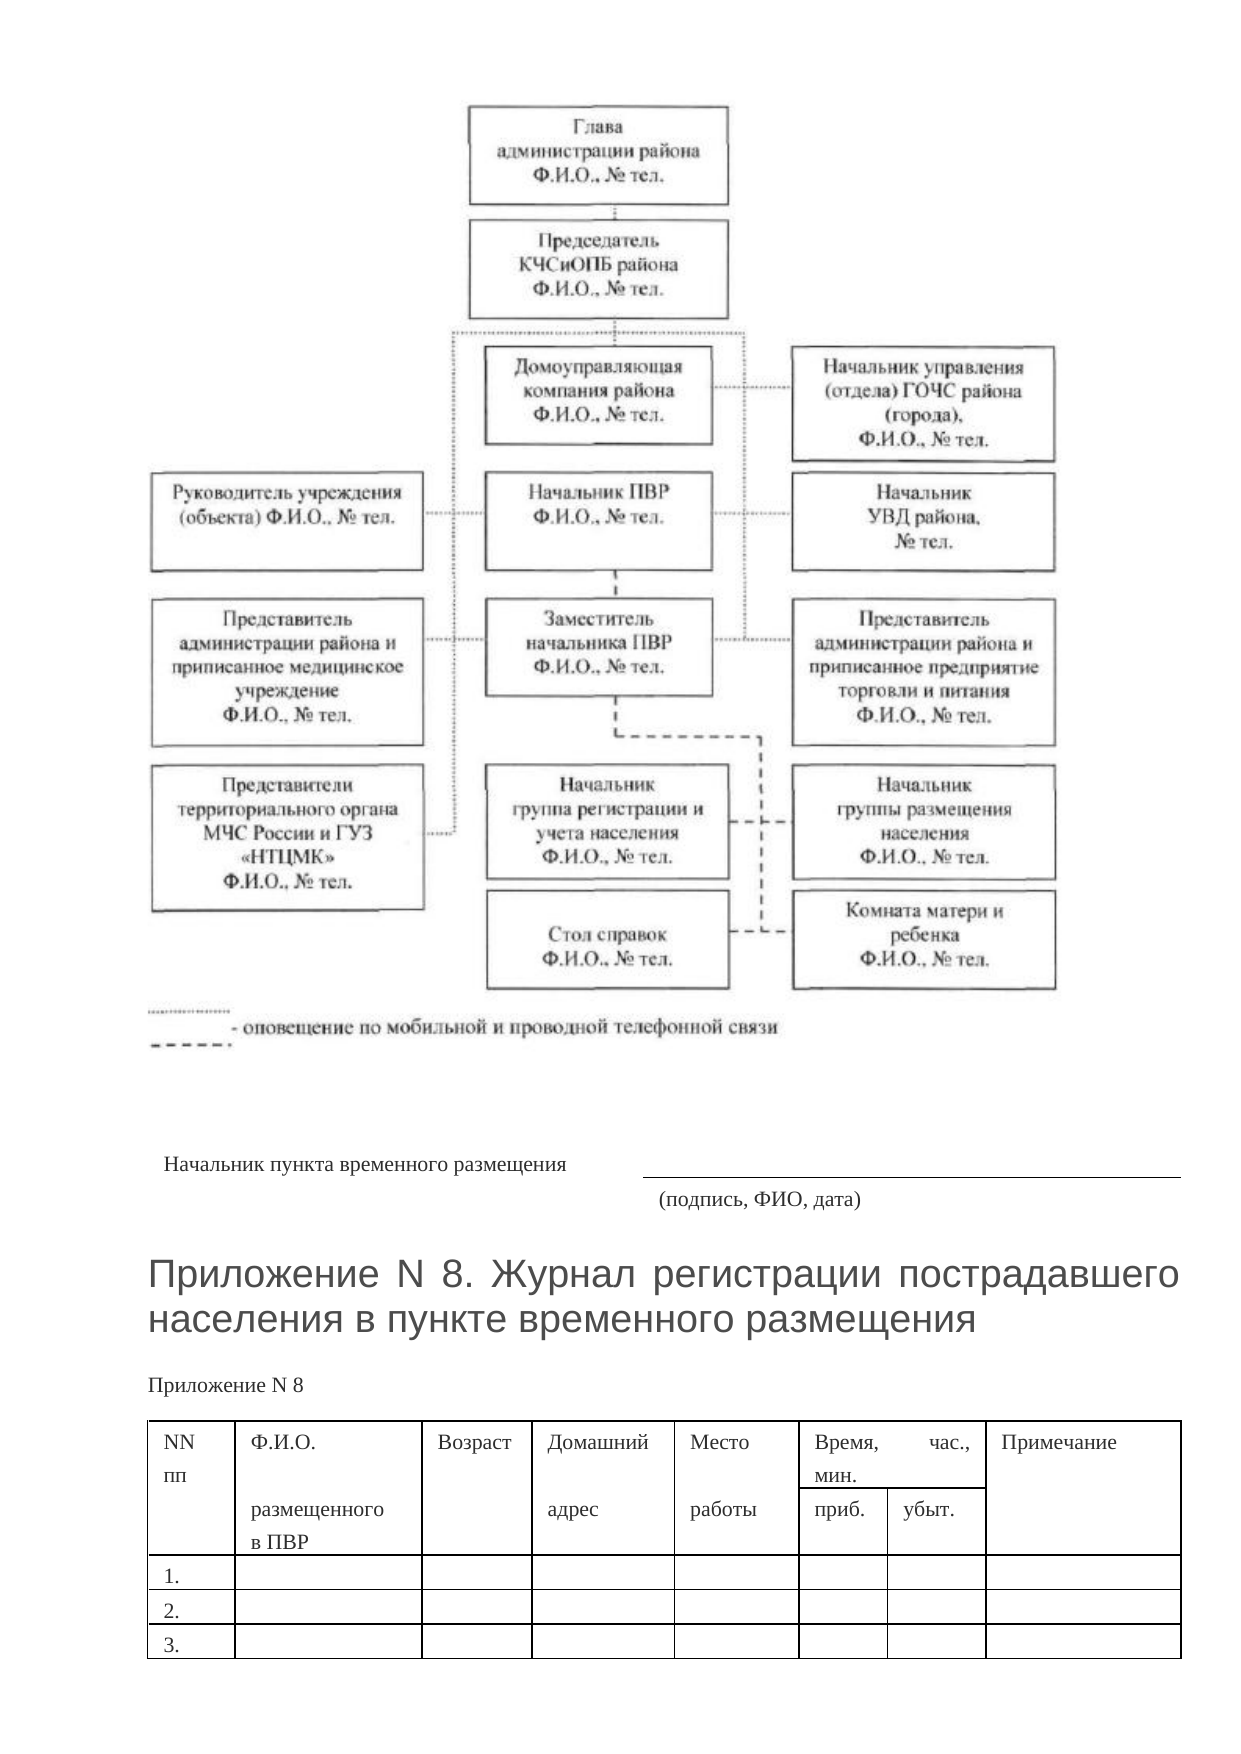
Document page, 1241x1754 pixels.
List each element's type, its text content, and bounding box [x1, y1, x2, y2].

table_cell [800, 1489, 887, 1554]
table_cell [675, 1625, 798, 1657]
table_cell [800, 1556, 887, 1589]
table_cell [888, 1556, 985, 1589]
text Приложение N 8. Журнал регистрации пострадавшего населения в пункте временного размещения [148, 1250, 1181, 1341]
text Приложение N 8 [148, 1365, 1181, 1398]
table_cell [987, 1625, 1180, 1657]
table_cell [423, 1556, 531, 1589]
picture [147, 88, 1068, 1056]
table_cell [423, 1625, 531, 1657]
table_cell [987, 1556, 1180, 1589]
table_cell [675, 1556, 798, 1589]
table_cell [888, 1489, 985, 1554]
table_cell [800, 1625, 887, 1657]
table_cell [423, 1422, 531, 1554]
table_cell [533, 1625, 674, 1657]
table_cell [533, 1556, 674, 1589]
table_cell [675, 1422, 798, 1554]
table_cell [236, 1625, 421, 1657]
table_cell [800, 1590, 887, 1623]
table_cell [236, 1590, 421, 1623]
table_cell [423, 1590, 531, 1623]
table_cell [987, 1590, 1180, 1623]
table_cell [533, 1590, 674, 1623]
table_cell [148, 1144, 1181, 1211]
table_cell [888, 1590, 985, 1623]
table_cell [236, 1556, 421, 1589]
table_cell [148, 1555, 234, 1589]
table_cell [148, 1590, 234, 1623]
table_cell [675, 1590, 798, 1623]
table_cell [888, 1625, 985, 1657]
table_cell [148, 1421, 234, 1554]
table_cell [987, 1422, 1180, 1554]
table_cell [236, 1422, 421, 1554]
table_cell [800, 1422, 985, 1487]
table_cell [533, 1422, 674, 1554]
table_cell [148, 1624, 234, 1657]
